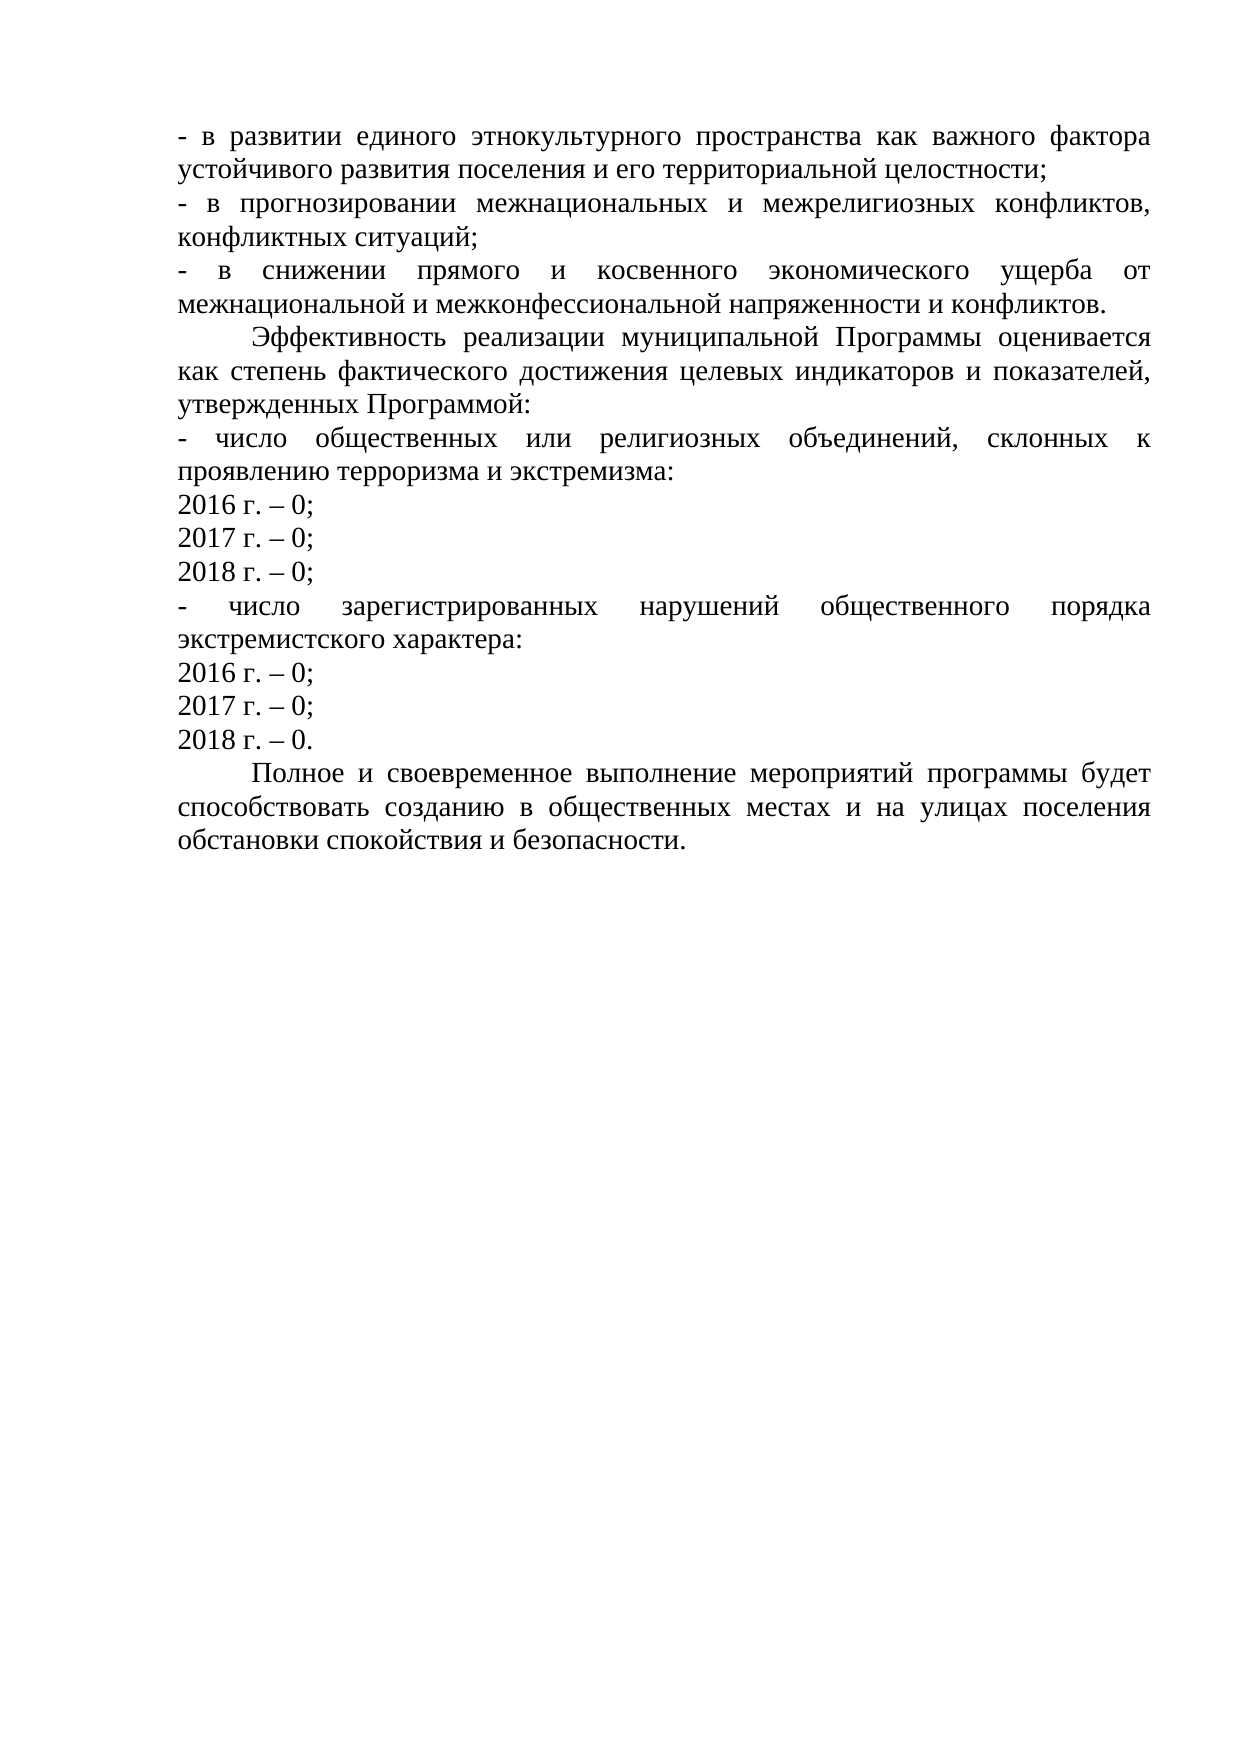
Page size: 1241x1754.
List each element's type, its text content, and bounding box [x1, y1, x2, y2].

text 2017 г. – 0; [177, 688, 1152, 722]
text Полное и своевременное выполнение мероприятий программы будет способствовать созданию в общественных местах и на улицах поселения обстановки спокойствия и безопасности. [177, 755, 1152, 856]
text 2018 г. – 0. [177, 722, 1152, 755]
text 2017 г. – 0; [177, 521, 1152, 554]
text - в снижении прямого и косвенного экономического ущерба от межнациональной и межконфессиональной напряженности и конфликтов. [177, 252, 1152, 319]
text 2018 г. – 0; [177, 554, 1152, 588]
text - число общественных или религиозных объединений, склонных к проявлению терроризма и экстремизма: [177, 420, 1152, 487]
text - в прогнозировании межнациональных и межрелигиозных конфликтов, конфликтных ситуаций; [177, 185, 1152, 252]
text 2016 г. – 0; [177, 655, 1152, 688]
text 2016 г. – 0; [177, 487, 1152, 521]
text Эффективность реализации муниципальной Программы оценивается как степень фактического достижения целевых индикаторов и показателей, утвержденных Программой: [177, 319, 1152, 420]
text - в развитии единого этнокультурного пространства как важного фактора устойчивого развития поселения и его территориальной целостности; [177, 118, 1152, 185]
text - число зарегистрированных нарушений общественного порядка экстремистского характера: [177, 588, 1152, 655]
